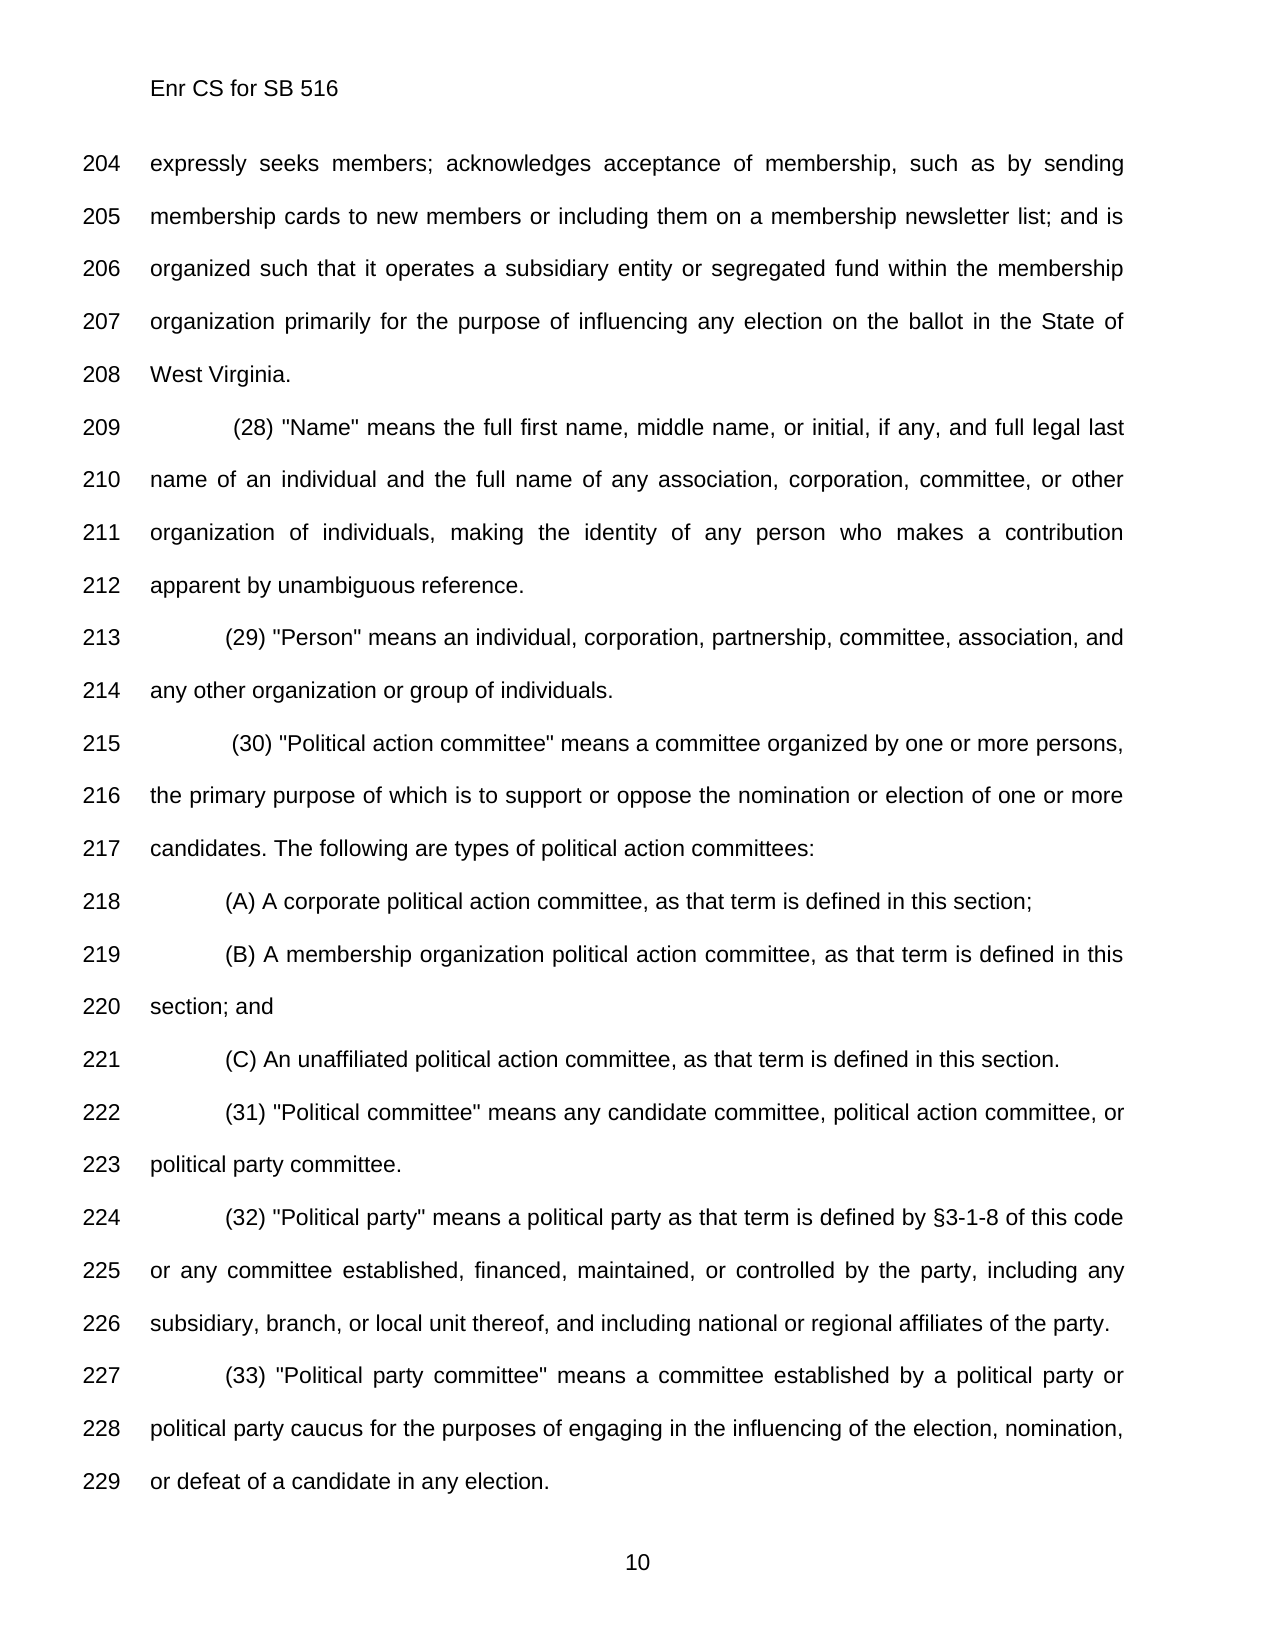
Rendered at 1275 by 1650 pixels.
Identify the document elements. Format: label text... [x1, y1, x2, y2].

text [150, 150, 1125, 387]
text (31) "Political committee" means any candidate committee, political action committee, or political party committee. [150, 1099, 1125, 1178]
text (A) A corporate political action committee, as that term is defined in this section; [150, 888, 1125, 914]
text (29) "Person" means an individual, corporation, partnership, committee, association, and any other organization or group of individuals. [150, 624, 1125, 703]
text (28) "Name" means the full first name, middle name, or initial, if any, and full legal last name of an individual and the full name of any association, corporation, committee, or other organization of individuals, making the identity of any person who makes a contribution apparent by unambiguous reference. [150, 413, 1125, 598]
text (C) An unaffiliated political action committee, as that term is defined in this section. [150, 1046, 1125, 1072]
text (32) "Political party" means a political party as that term is defined by §3-1-8 of this code or any committee established, financed, maintained, or controlled by the party, including any subsidiary, branch, or local unit thereof, and including national or regional affiliates of the party. [150, 1204, 1125, 1336]
text (33) "Political party committee" means a committee established by a political party or political party caucus for the purposes of engaging in the influencing of the election, nomination, or defeat of a candidate in any election. [150, 1362, 1125, 1494]
text (B) A membership organization political action committee, as that term is defined in this section; and [150, 941, 1125, 1020]
text (30) "Political action committee" means a committee organized by one or more persons, the primary purpose of which is to support or oppose the nomination or election of one or more candidates. The following are types of political action committees: [150, 730, 1125, 862]
